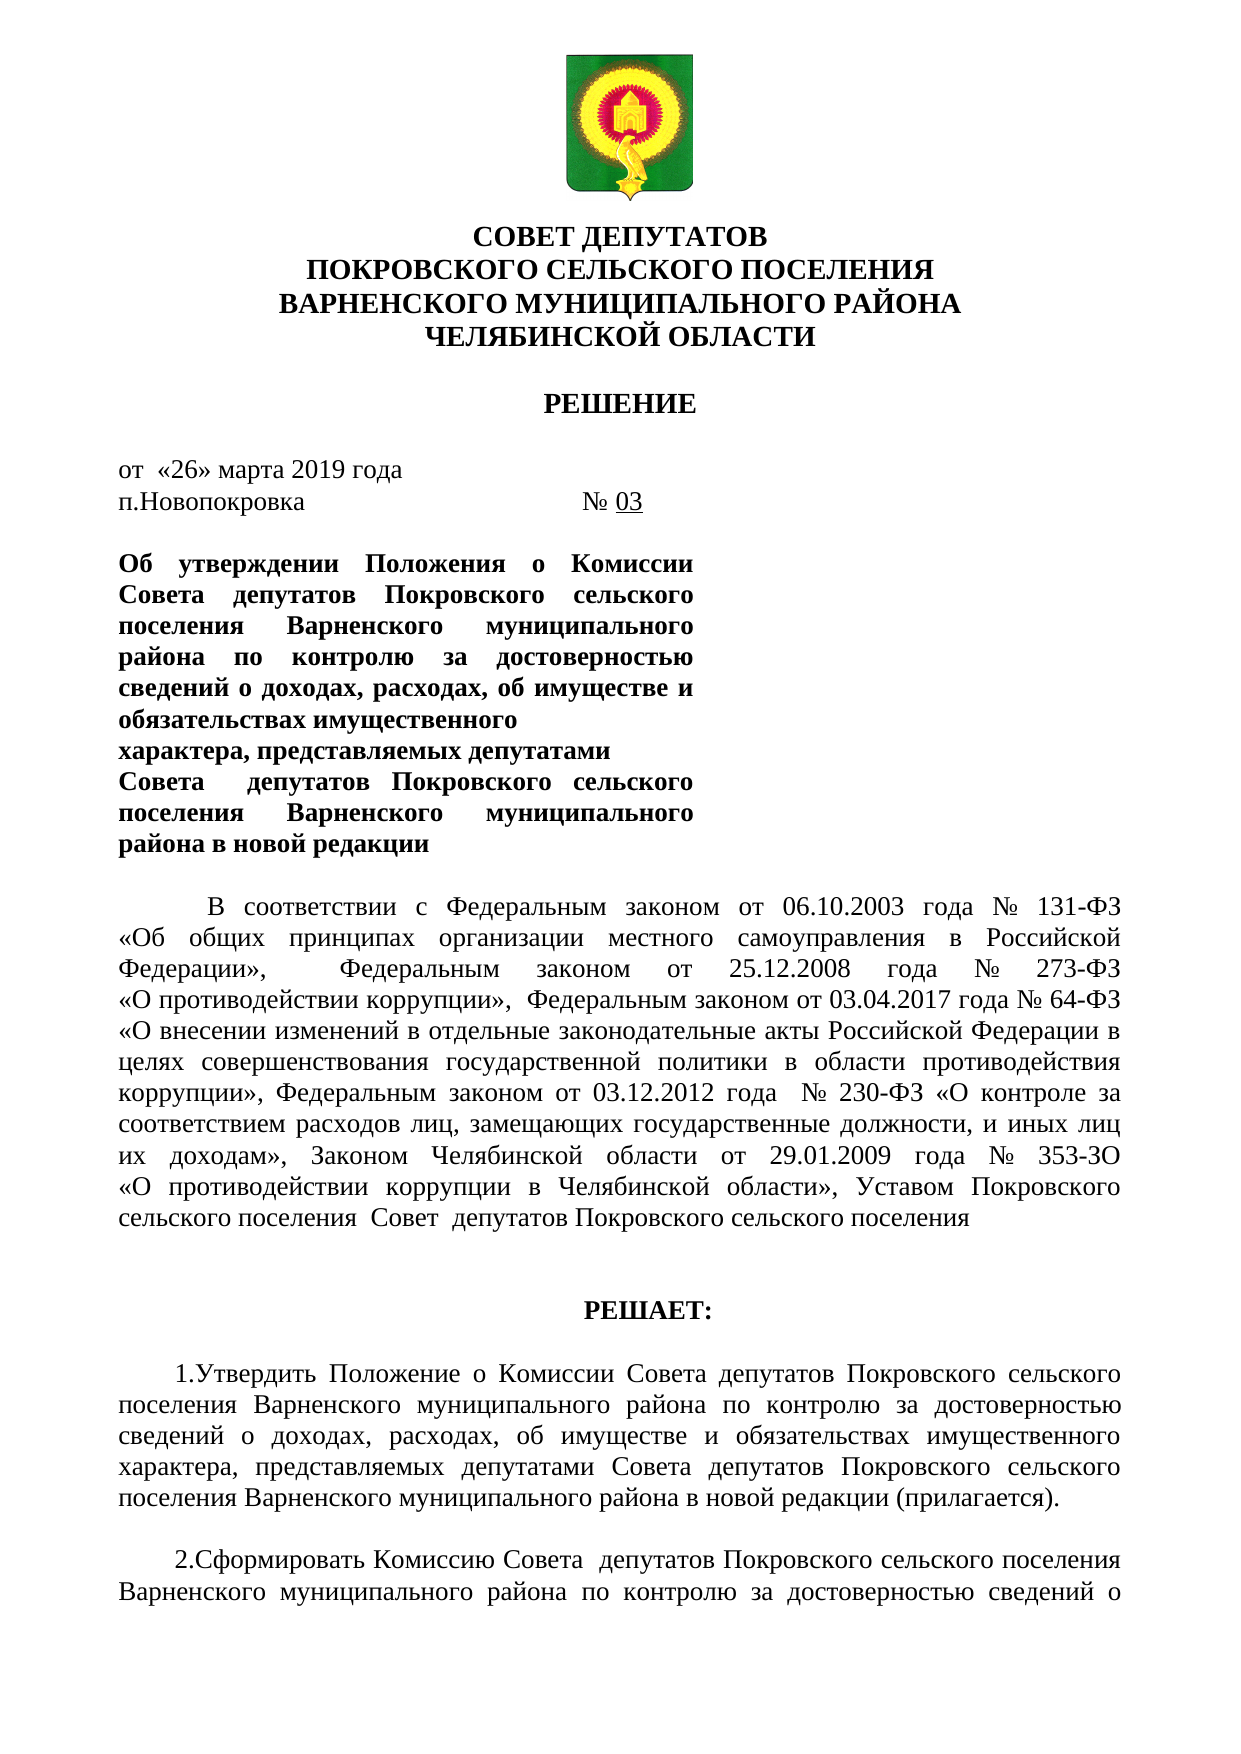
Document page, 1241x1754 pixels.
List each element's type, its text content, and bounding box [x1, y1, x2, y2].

text характера, представляемых депутатами [118, 734, 694, 765]
text п.Новопокровка № 03 [118, 485, 1122, 516]
text ПОКРОВСКОГО СЕЛЬСКОГО ПОСЕЛЕНИЯ [118, 252, 1122, 286]
text ЧЕЛЯБИНСКОЙ ОБЛАСТИ [118, 319, 1122, 353]
text РЕШАЕТ: [118, 1294, 1122, 1326]
text Об утверждении Положения о Комиссии Совета депутатов Покровского сельского поселения Варненского муниципального района по контролю за достоверностью сведений о доходах, расходах, об имуществе и обязательствах имущественного [118, 547, 694, 734]
text Совета депутатов Покровского сельского поселения Варненского муниципального района в новой редакции [118, 765, 694, 858]
text В соответствии с Федеральным законом от 06.10.2003 года № 131-ФЗ «Об общих принципах организации местного самоуправления в Российской Федерации», Федеральным законом от 25.12.2008 года № 273-ФЗ «О противодействии коррупции», Федеральным законом от 03.04.2017 года № 64-ФЗ «О внесении изменений в отдельные законодательные акты Российской Федерации в целях совершенствования государственной политики в области противодействия коррупции», Федеральным законом от 03.12.2012 года № 230-ФЗ «О контроле за соответствием расходов лиц, замещающих государственные должности, и иных лиц их доходам», Законом Челябинской области от 29.01.2009 года № 353-ЗО «О противодействии коррупции в Челябинской области», Уставом Покровского сельского поселения Совет депутатов Покровского сельского поселения [118, 889, 1122, 1232]
text СОВЕТ ДЕПУТАТОВ [118, 219, 1122, 252]
text от «26» марта 2019 года [118, 453, 1122, 485]
text РЕШЕНИЕ [118, 386, 1122, 420]
text 1.Утвердить Положение о Комиссии Совета депутатов Покровского сельского поселения Варненского муниципального района по контролю за достоверностью сведений о доходах, расходах, об имуществе и обязательствах имущественного характера, представляемых депутатами Совета депутатов Покровского сельского поселения Варненского муниципального района в новой редакции (прилагается). [118, 1357, 1122, 1512]
text ВАРНЕНСКОГО МУНИЦИПАЛЬНОГО РАЙОНА [118, 286, 1122, 319]
picture [566, 53, 693, 201]
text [118, 1544, 1122, 1606]
